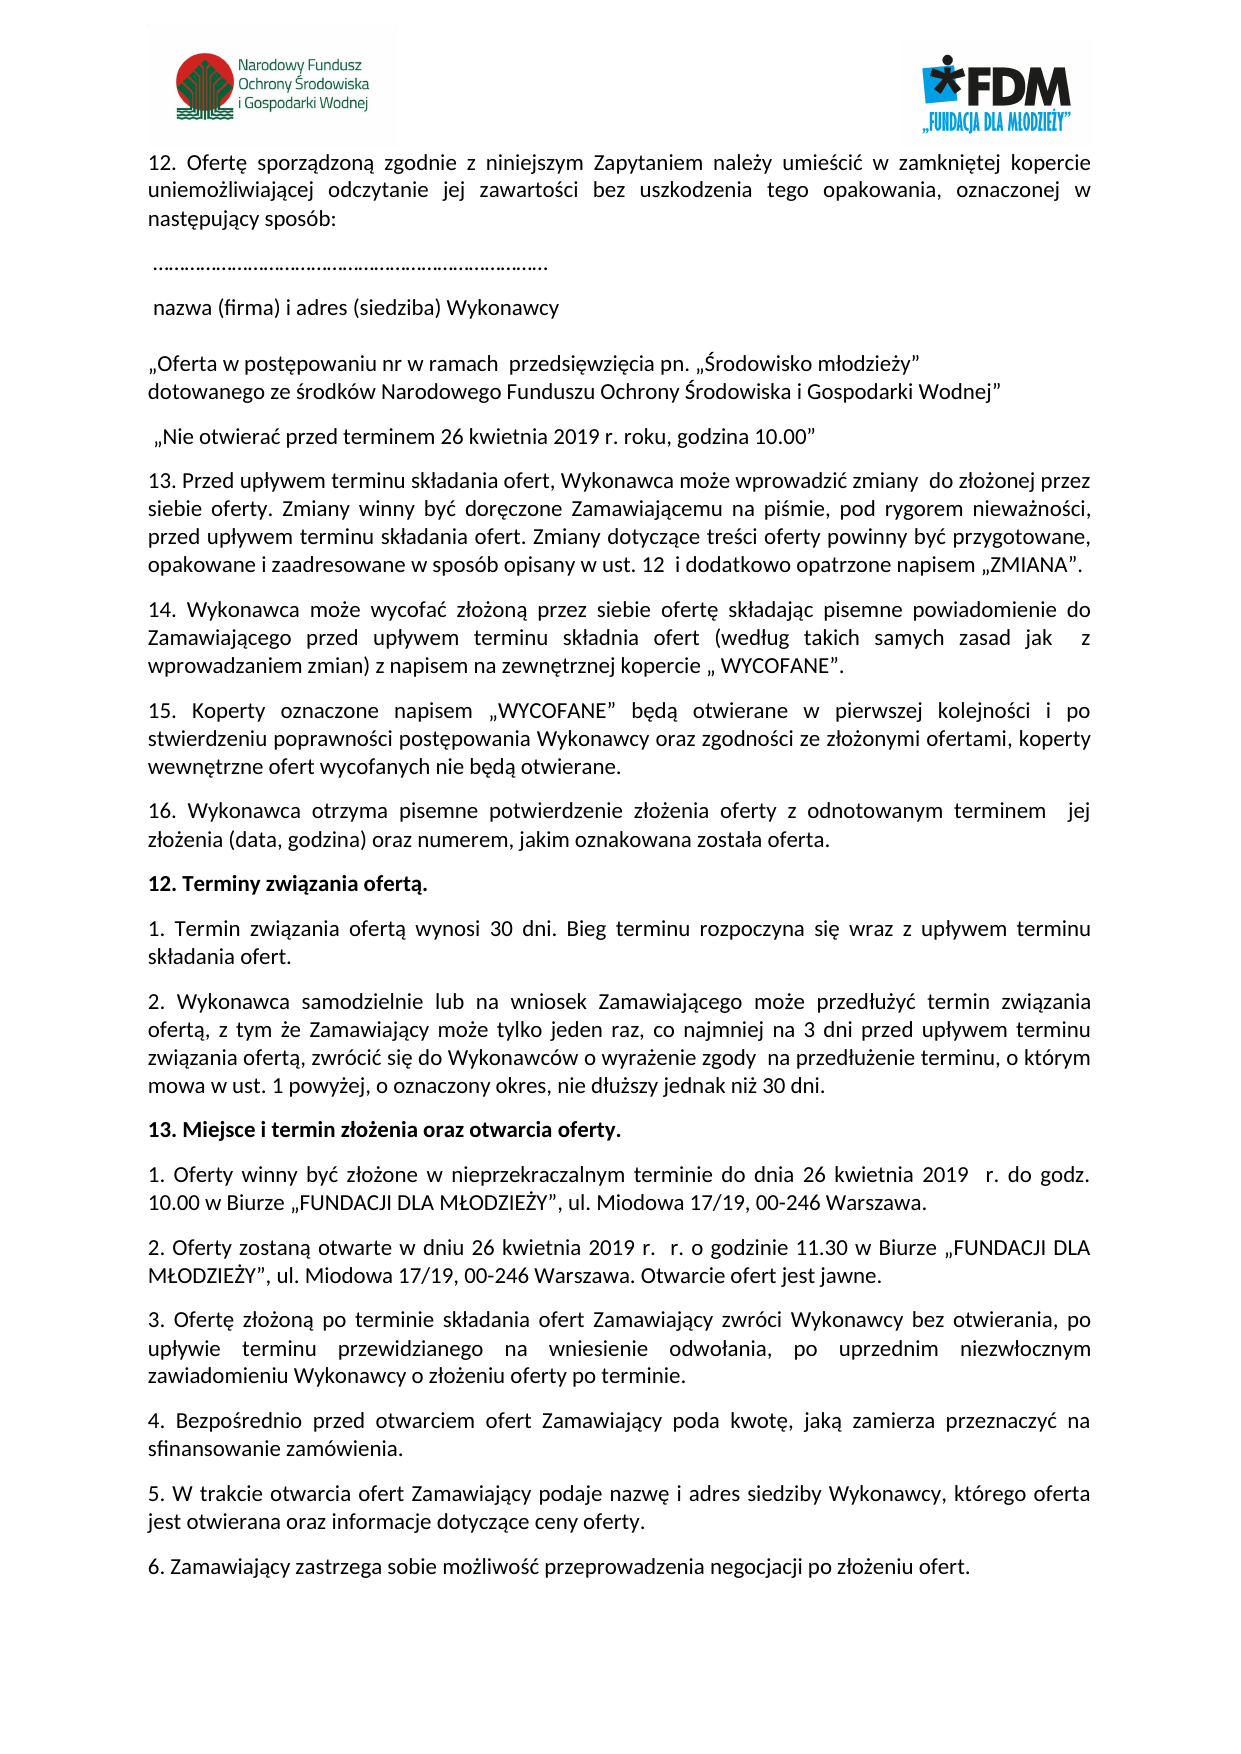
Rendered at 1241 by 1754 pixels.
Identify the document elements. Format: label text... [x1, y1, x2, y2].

text „Nie otwierać przed terminem 26 kwietnia 2019 r. roku, godzina 10.00” [148, 422, 1093, 450]
text 2. Oferty zostaną otwarte w dniu 26 kwietnia 2019 r. r. o godzinie 11.30 w Biurze „FUNDACJI DLA MŁODZIEŻY”, ul. Miodowa 17/19, 00-246 Warszawa. Otwarcie ofert jest jawne. [148, 1233, 1093, 1289]
picture [147, 24, 398, 148]
text ………………………………………………………………… [148, 248, 1093, 276]
text 1. Oferty winny być złożone w nieprzekraczalnym terminie do dnia 26 kwietnia 2019 r. do godz. 10.00 w Biurze „FUNDACJI DLA MŁODZIEŻY”, ul. Miodowa 17/19, 00-246 Warszawa. [148, 1160, 1093, 1216]
text 5. W trakcie otwarcia ofert Zamawiający podaje nazwę i adres siedziby Wykonawcy, którego oferta jest otwierana oraz informacje dotyczące ceny oferty. [148, 1479, 1093, 1535]
text 12. Terminy związania ofertą. [148, 869, 1093, 897]
text nazwa (firma) i adres (siedziba) Wykonawcy „Oferta w postępowaniu nr w ramach przedsięwzięcia pn. „Środowisko młodzieży” dotowanego ze środków Narodowego Funduszu Ochrony Środowiska i Gospodarki Wodnej” [148, 293, 1093, 405]
text 13. Miejsce i termin złożenia oraz otwarcia oferty. [148, 1116, 1093, 1143]
text 12. Ofertę sporządzoną zgodnie z niniejszym Zapytaniem należy umieścić w zamkniętej kopercie uniemożliwiającej odczytanie jej zawartości bez uszkodzenia tego opakowania, oznaczonej w następujący sposób: [148, 148, 1093, 232]
text 2. Wykonawca samodzielnie lub na wniosek Zamawiającego może przedłużyć termin związania ofertą, z tym że Zamawiający może tylko jeden raz, co najmniej na 3 dni przed upływem terminu związania ofertą, zwrócić się do Wykonawców o wyrażenie zgody na przedłużenie terminu, o którym mowa w ust. 1 powyżej, o oznaczony okres, nie dłuższy jednak niż 30 dni. [148, 987, 1093, 1099]
text 4. Bezpośrednio przed otwarciem ofert Zamawiający poda kwotę, jaką zamierza przeznaczyć na sfinansowanie zamówienia. [148, 1406, 1093, 1462]
text 16. Wykonawca otrzyma pisemne potwierdzenie złożenia oferty z odnotowanym terminem jej złożenia (data, godzina) oraz numerem, jakim oznakowana została oferta. [148, 797, 1093, 853]
text 6. Zamawiający zastrzega sobie możliwość przeprowadzenia negocjacji po złożeniu ofert. [148, 1552, 1093, 1580]
picture [901, 39, 1093, 148]
text 13. Przed upływem terminu składania ofert, Wykonawca może wprowadzić zmiany do złożonej przez siebie oferty. Zmiany winny być doręczone Zamawiającemu na piśmie, pod rygorem nieważności, przed upływem terminu składania ofert. Zmiany dotyczące treści oferty powinny być przygotowane, opakowane i zaadresowane w sposób opisany w ust. 12 i dodatkowo opatrzone napisem „ZMIANA”. [148, 466, 1093, 578]
text 15. Koperty oznaczone napisem „WYCOFANE” będą otwierane w pierwszej kolejności i po stwierdzeniu poprawności postępowania Wykonawcy oraz zgodności ze złożonymi ofertami, koperty wewnętrzne ofert wycofanych nie będą otwierane. [148, 696, 1093, 780]
text 14. Wykonawca może wycofać złożoną przez siebie ofertę składając pisemne powiadomienie do Zamawiającego przed upływem terminu składnia ofert (według takich samych zasad jak z wprowadzaniem zmian) z napisem na zewnętrznej kopercie „ WYCOFANE”. [148, 595, 1093, 679]
text 1. Termin związania ofertą wynosi 30 dni. Bieg terminu rozpoczyna się wraz z upływem terminu składania ofert. [148, 914, 1093, 970]
text 3. Ofertę złożoną po terminie składania ofert Zamawiający zwróci Wykonawcy bez otwierania, po upływie terminu przewidzianego na wniesienie odwołania, po uprzednim niezwłocznym zawiadomieniu Wykonawcy o złożeniu oferty po terminie. [148, 1306, 1093, 1390]
